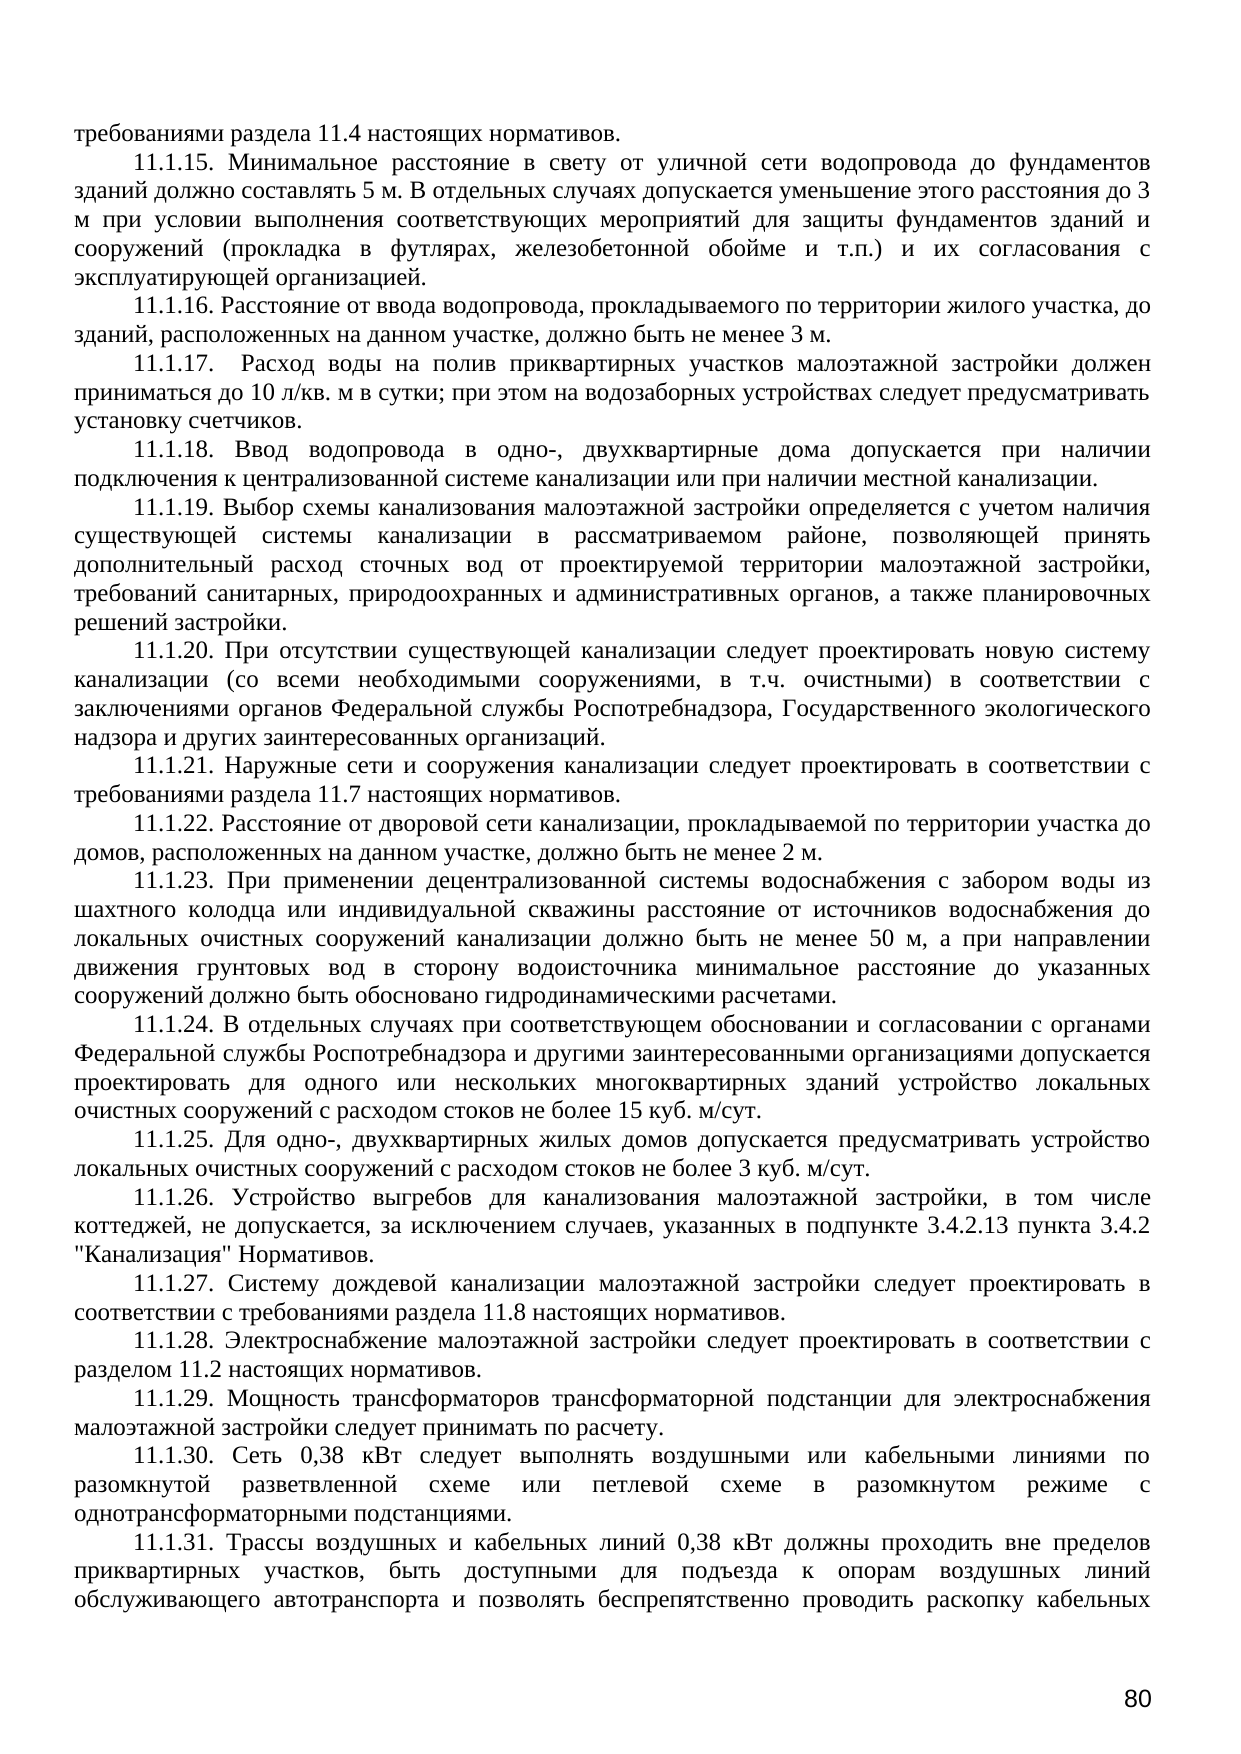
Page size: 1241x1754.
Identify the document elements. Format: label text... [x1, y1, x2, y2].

text 11.1.26. Устройство выгребов для канализования малоэтажной застройки, в том числе коттеджей, не допускается, за исключением случаев, указанных в подпункте 3.4.2.13 пункта 3.4.2 "Канализация" Нормативов. [74, 1182, 1152, 1268]
text 11.1.25. Для одно-, двухквартирных жилых домов допускается предусматривать устройство локальных очистных сооружений с расходом стоков не более 3 куб. м/сут. [74, 1124, 1152, 1182]
text 11.1.30. Сеть 0,38 кВт следует выполнять воздушными или кабельными линиями по разомкнутой разветвленной схеме или петлевой схеме в разомкнутом режиме с однотрансформаторными подстанциями. [74, 1441, 1152, 1527]
text 11.1.18. Ввод водопровода в одно-, двухквартирные дома допускается при наличии подключения к централизованной системе канализации или при наличии местной канализации. [74, 434, 1152, 492]
text 11.1.15. Минимальное расстояние в свету от уличной сети водопровода до фундаментов зданий должно составлять 5 м. В отдельных случаях допускается уменьшение этого расстояния до 3 м при условии выполнения соответствующих мероприятий для защиты фундаментов зданий и сооружений (прокладка в футлярах, железобетонной обойме и т.п.) и их согласования с эксплуатирующей организацией. [74, 147, 1152, 291]
text 11.1.20. При отсутствии существующей канализации следует проектировать новую систему канализации (со всеми необходимыми сооружениями, в т.ч. очистными) в соответствии с заключениями органов Федеральной службы Роспотребнадзора, Государственного экологического надзора и других заинтересованных организаций. [74, 636, 1152, 751]
text 11.1.16. Расстояние от ввода водопровода, прокладываемого по территории жилого участка, до зданий, расположенных на данном участке, должно быть не менее 3 м. [74, 291, 1152, 348]
text 11.1.27. Систему дождевой канализации малоэтажной застройки следует проектировать в соответствии с требованиями раздела 11.8 настоящих нормативов. [74, 1268, 1152, 1326]
text 11.1.21. Наружные сети и сооружения канализации следует проектировать в соответствии с требованиями раздела 11.7 настоящих нормативов. [74, 751, 1152, 808]
text 11.1.17. Расход воды на полив приквартирных участков малоэтажной застройки должен приниматься до 10 л/кв. м в сутки; при этом на водозаборных устройствах следует предусматривать установку счетчиков. [74, 348, 1152, 434]
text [74, 118, 1152, 147]
text 11.1.28. Электроснабжение малоэтажной застройки следует проектировать в соответствии с разделом 11.2 настоящих нормативов. [74, 1326, 1152, 1383]
text 11.1.22. Расстояние от дворовой сети канализации, прокладываемой по территории участка до домов, расположенных на данном участке, должно быть не менее 2 м. [74, 808, 1152, 866]
text 11.1.29. Мощность трансформаторов трансформаторной подстанции для электроснабжения малоэтажной застройки следует принимать по расчету. [74, 1383, 1152, 1441]
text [74, 1527, 1152, 1613]
text 11.1.24. В отдельных случаях при соответствующем обосновании и согласовании с органами Федеральной службы Роспотребнадзора и другими заинтересованными организациями допускается проектировать для одного или нескольких многоквартирных зданий устройство локальных очистных сооружений с расходом стоков не более 15 куб. м/сут. [74, 1009, 1152, 1124]
text 11.1.19. Выбор схемы канализования малоэтажной застройки определяется с учетом наличия существующей системы канализации в рассматриваемом районе, позволяющей принять дополнительный расход сточных вод от проектируемой территории малоэтажной застройки, требований санитарных, природоохранных и административных органов, а также планировочных решений застройки. [74, 492, 1152, 636]
text 11.1.23. При применении децентрализованной системы водоснабжения с забором воды из шахтного колодца или индивидуальной скважины расстояние от источников водоснабжения до локальных очистных сооружений канализации должно быть не менее 50 м, а при направлении движения грунтовых вод в сторону водоисточника минимальное расстояние до указанных сооружений должно быть обосновано гидродинамическими расчетами. [74, 866, 1152, 1009]
